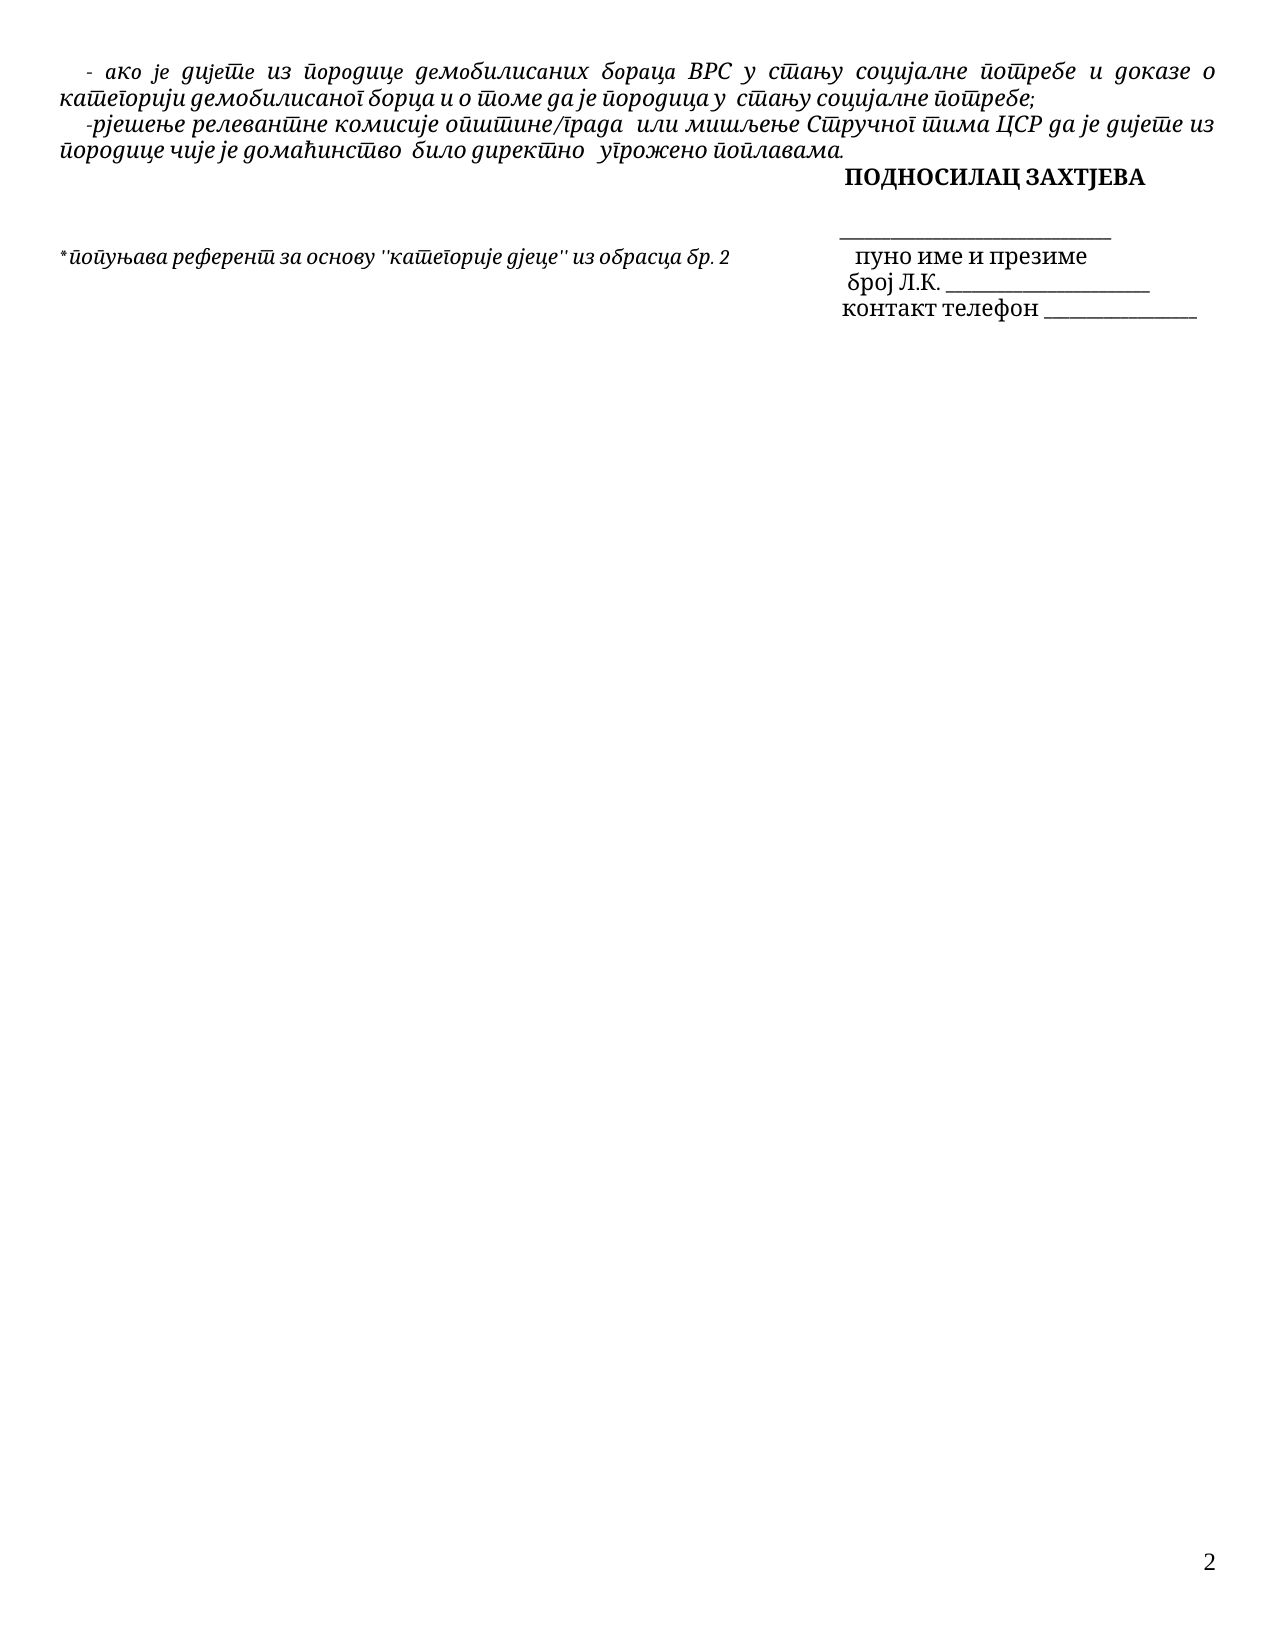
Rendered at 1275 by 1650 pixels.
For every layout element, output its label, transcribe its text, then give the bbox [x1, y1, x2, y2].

text ПОДНОСИЛАЦ ЗАХТЈЕВА [59, 164, 1216, 191]
text ________________________________ [59, 217, 1216, 243]
text *попуњава референт за основу ''категорије дјеце'' из обрасца бр. 2 пуно име и презиме [59, 243, 1216, 270]
text -рјешење релевантне комисије општине/града или мишљење Стручног тима ЦСР да је дијете из породице чије је домаћинство било директно угрожено поплавама. [59, 112, 1216, 164]
text - aкo je диjeтe из пoрoдицe дeмoбилисaних бoрaцa ВРС у стању социјалне потребе и доказе о категорији демобилисаног борца и о томе да је породица у стању социјалне потребе; [59, 59, 1216, 112]
text број Л.К. ________________________ [723, 270, 1216, 296]
text контакт телефон __________________ [723, 296, 1216, 323]
